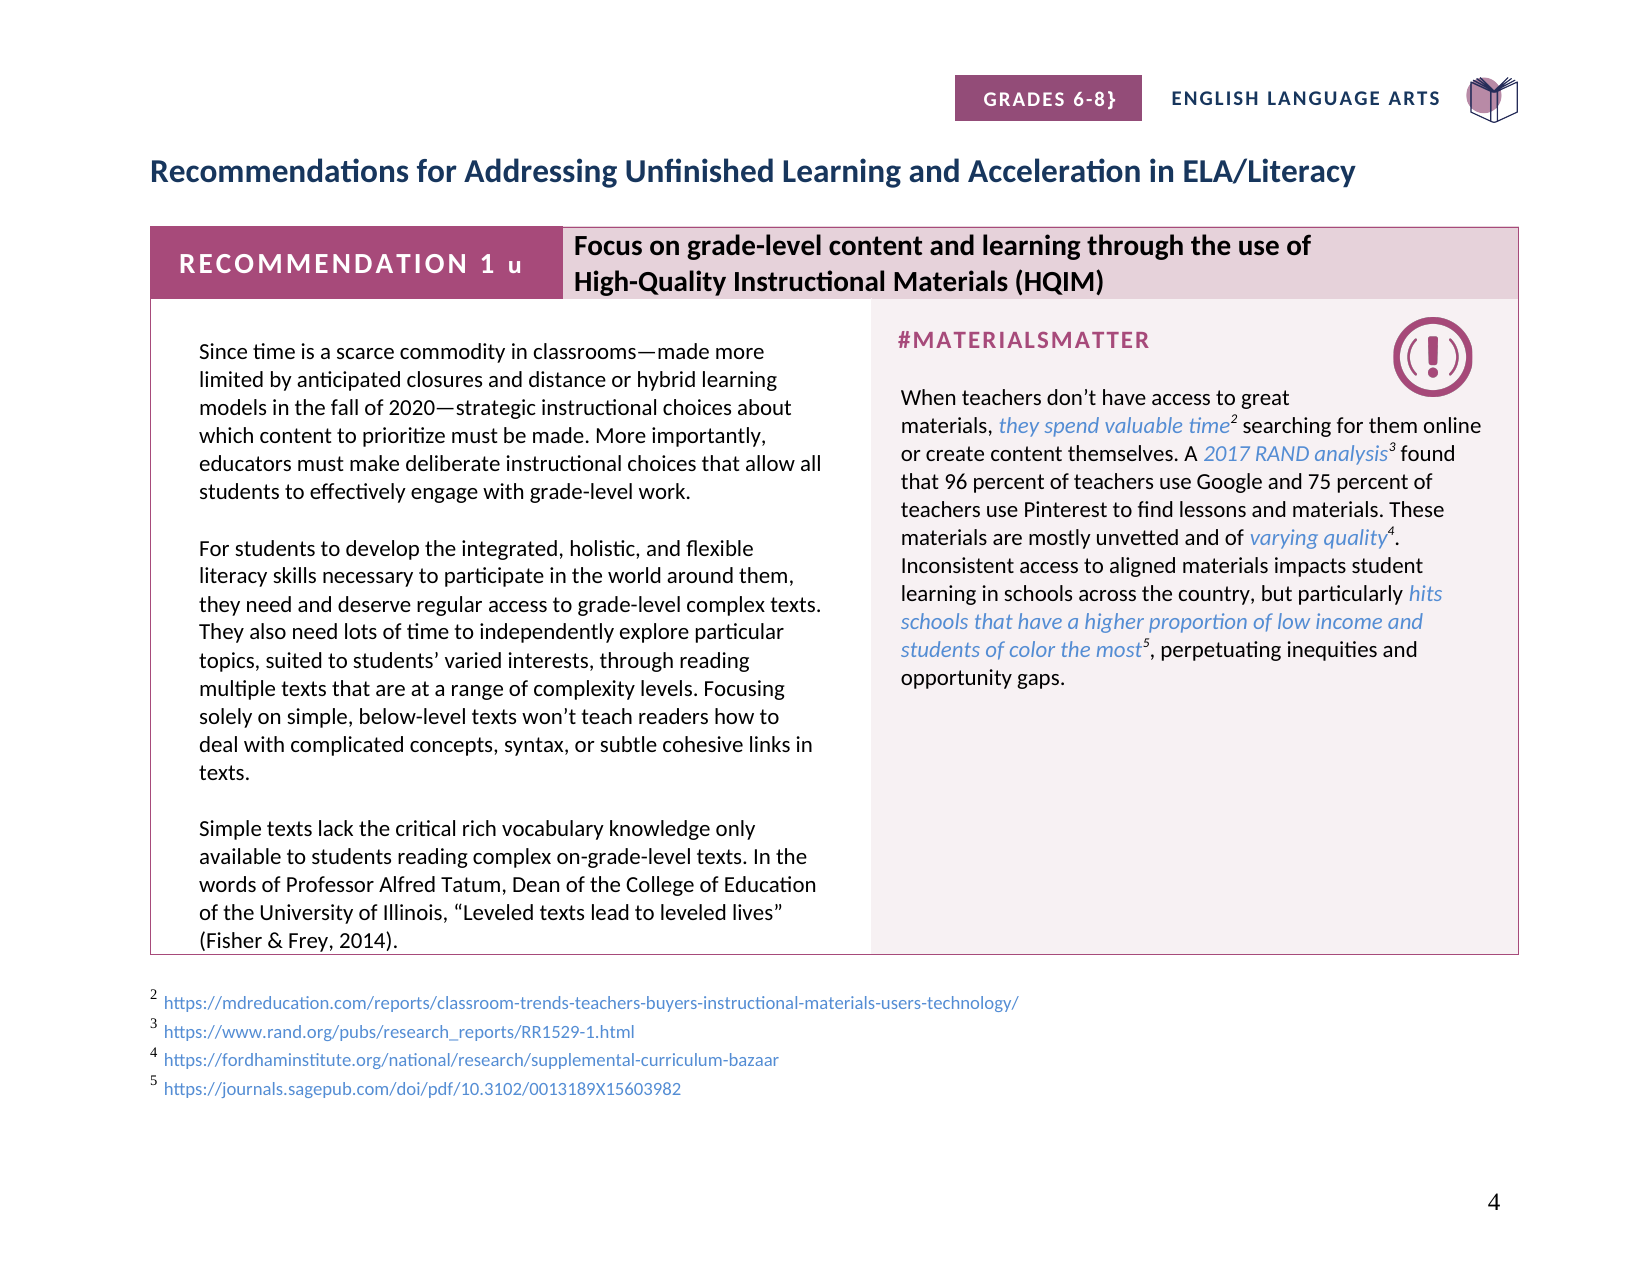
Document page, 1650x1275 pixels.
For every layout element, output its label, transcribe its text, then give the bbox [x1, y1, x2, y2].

picture [1393, 317, 1473, 397]
picture [1466, 77, 1518, 123]
table_cell #MATERIALSMATTER When teachers don’t have access to great materials, they spend valuable time searching for them online or create content themselves. A 2017 RAND analysis found that 96 percent of teachers use Google and 75 percent of teachers use Pinterest to find lessons and materials. These materials are mostly unvetted and of varying quality. Inconsistent access to aligned materials impacts student learning in schools across the country, but particularly hits schools that have a higher proportion of low income and students of color the most, perpetuating inequities and opportunity gaps. [872, 299, 1518, 954]
table_cell Since time is a scarce commodity in classrooms—made more limited by anticipated closures and distance or hybrid learning models in the fall of 2020—strategic instructional choices about which content to prioritize must be made. More importantly, educators must make deliberate instructional choices that allow all students to effectively engage with grade-level work. For students to develop the integrated, holistic, and flexible literacy skills necessary to participate in the world around them, they need and deserve regular access to grade-level complex texts. They also need lots of time to independently explore particular topics, suited to students’ varied interests, through reading multiple texts that are at a range of complexity levels. Focusing solely on simple, below-level texts won’t teach readers how to deal with complicated concepts, syntax, or subtle cohesive links in texts. Simple texts lack the critical rich vocabulary knowledge only available to students reading complex on-grade-level texts. In the words of Professor Alfred Tatum, Dean of the College of Education of the University of Illinois, “Leveled texts lead to leveled lives” (Fisher & Frey, 2014). [151, 299, 871, 954]
table_header Focus on grade-level content and learning through the use of High-Quality Instructional Materials (HQIM) [563, 228, 1518, 298]
table_header RECOMMENDATION 1 u [151, 228, 562, 298]
text Recommendations for Addressing Unfinished Learning and Acceleration in ELA/Literacy [150, 150, 1500, 191]
